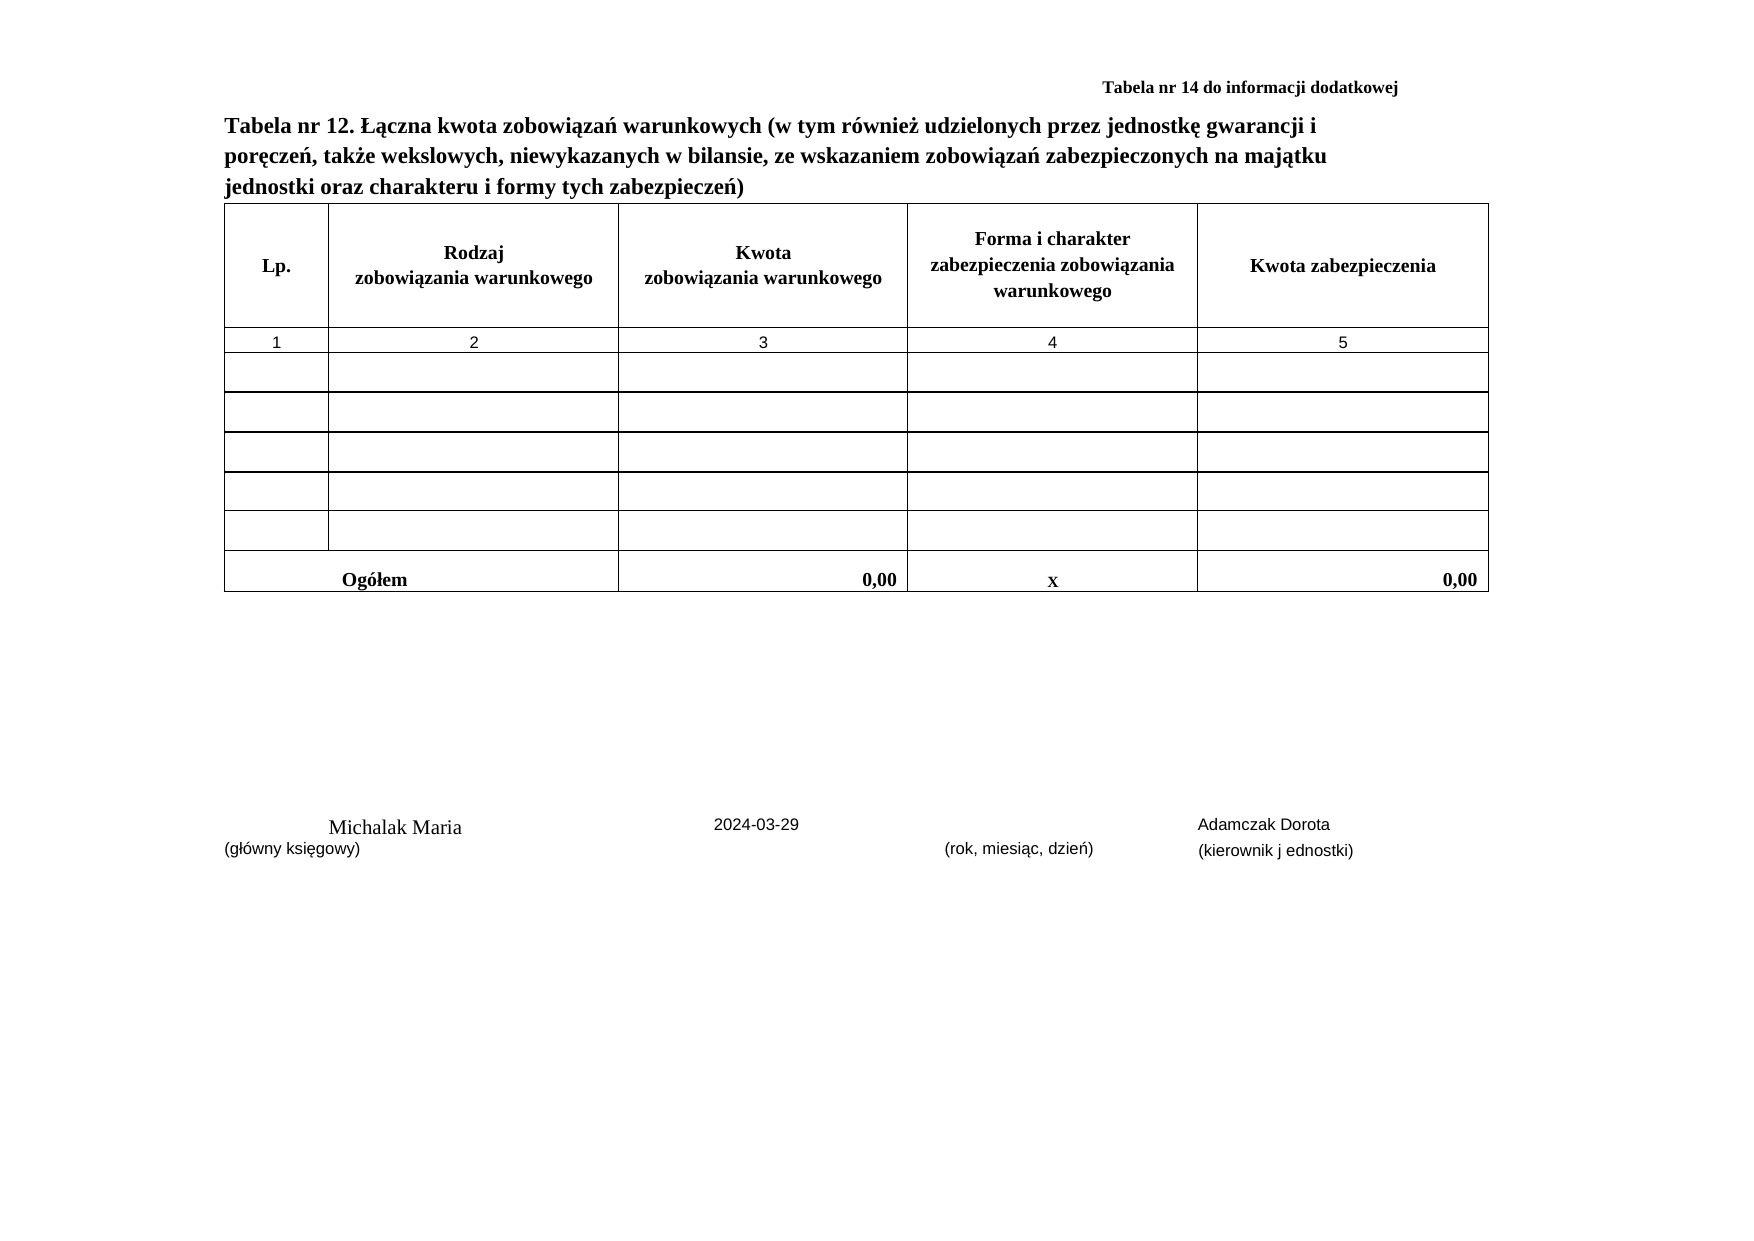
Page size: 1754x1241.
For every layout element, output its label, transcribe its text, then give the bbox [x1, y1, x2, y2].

table_cell [225, 473, 328, 510]
table_cell [908, 353, 1197, 391]
table_cell [619, 353, 907, 391]
table_cell [329, 393, 618, 431]
table_cell [619, 393, 907, 431]
table_cell 5 [1198, 328, 1488, 352]
table_cell [225, 433, 328, 471]
table_header Kwota zabezpieczenia [1198, 204, 1488, 327]
text (główny księgowy) [224, 839, 768, 858]
table_cell [329, 511, 618, 550]
text Adamczak Dorota [1198, 815, 1352, 834]
table_cell 4 [908, 328, 1197, 352]
table_cell [329, 473, 618, 510]
text 2024-03-29 [714, 815, 813, 834]
table_cell [619, 473, 907, 510]
table_cell [619, 511, 907, 550]
table_cell 0,00 [619, 551, 907, 591]
table_cell [619, 433, 907, 471]
table_cell [1198, 353, 1488, 391]
table_cell [329, 353, 618, 391]
text (rok, miesiąc, dzień) [944, 839, 1488, 858]
table_cell [908, 473, 1197, 510]
table_cell X [908, 551, 1197, 591]
table_cell [329, 433, 618, 471]
table_cell [908, 433, 1197, 471]
table_cell Ogółem [225, 551, 618, 591]
table_cell 0,00 [1198, 551, 1488, 591]
table_cell [225, 353, 328, 391]
table_cell 3 [619, 328, 907, 352]
table_cell [908, 511, 1197, 550]
table_header Rodzaj zobowiązania warunkowego [329, 204, 618, 327]
table_header Forma i charakter zabezpieczenia zobowiązania warunkowego [908, 204, 1197, 327]
text Tabela nr 12. Łączna kwota zobowiązań warunkowych (w tym również udzielonych przez jednostkę gwarancji i poręczeń, także wekslowych, niewykazanych w bilansie, ze wskazaniem zobowiązań zabezpieczonych na majątku jednostki oraz charakteru i formy tych zabezpieczeń) [224, 112, 1488, 199]
table_cell 1 [225, 328, 328, 352]
table_header Kwota zobowiązania warunkowego [619, 204, 907, 327]
table_cell 2 [329, 328, 618, 352]
table_cell [1198, 511, 1488, 550]
table_cell [908, 393, 1197, 431]
table_cell [225, 393, 328, 431]
table_cell [1198, 393, 1488, 431]
text Michalak Maria [328, 815, 480, 839]
table_header Lp. [225, 204, 328, 327]
table_cell [1198, 473, 1488, 510]
table_cell [1198, 433, 1488, 471]
table_cell [225, 511, 328, 550]
